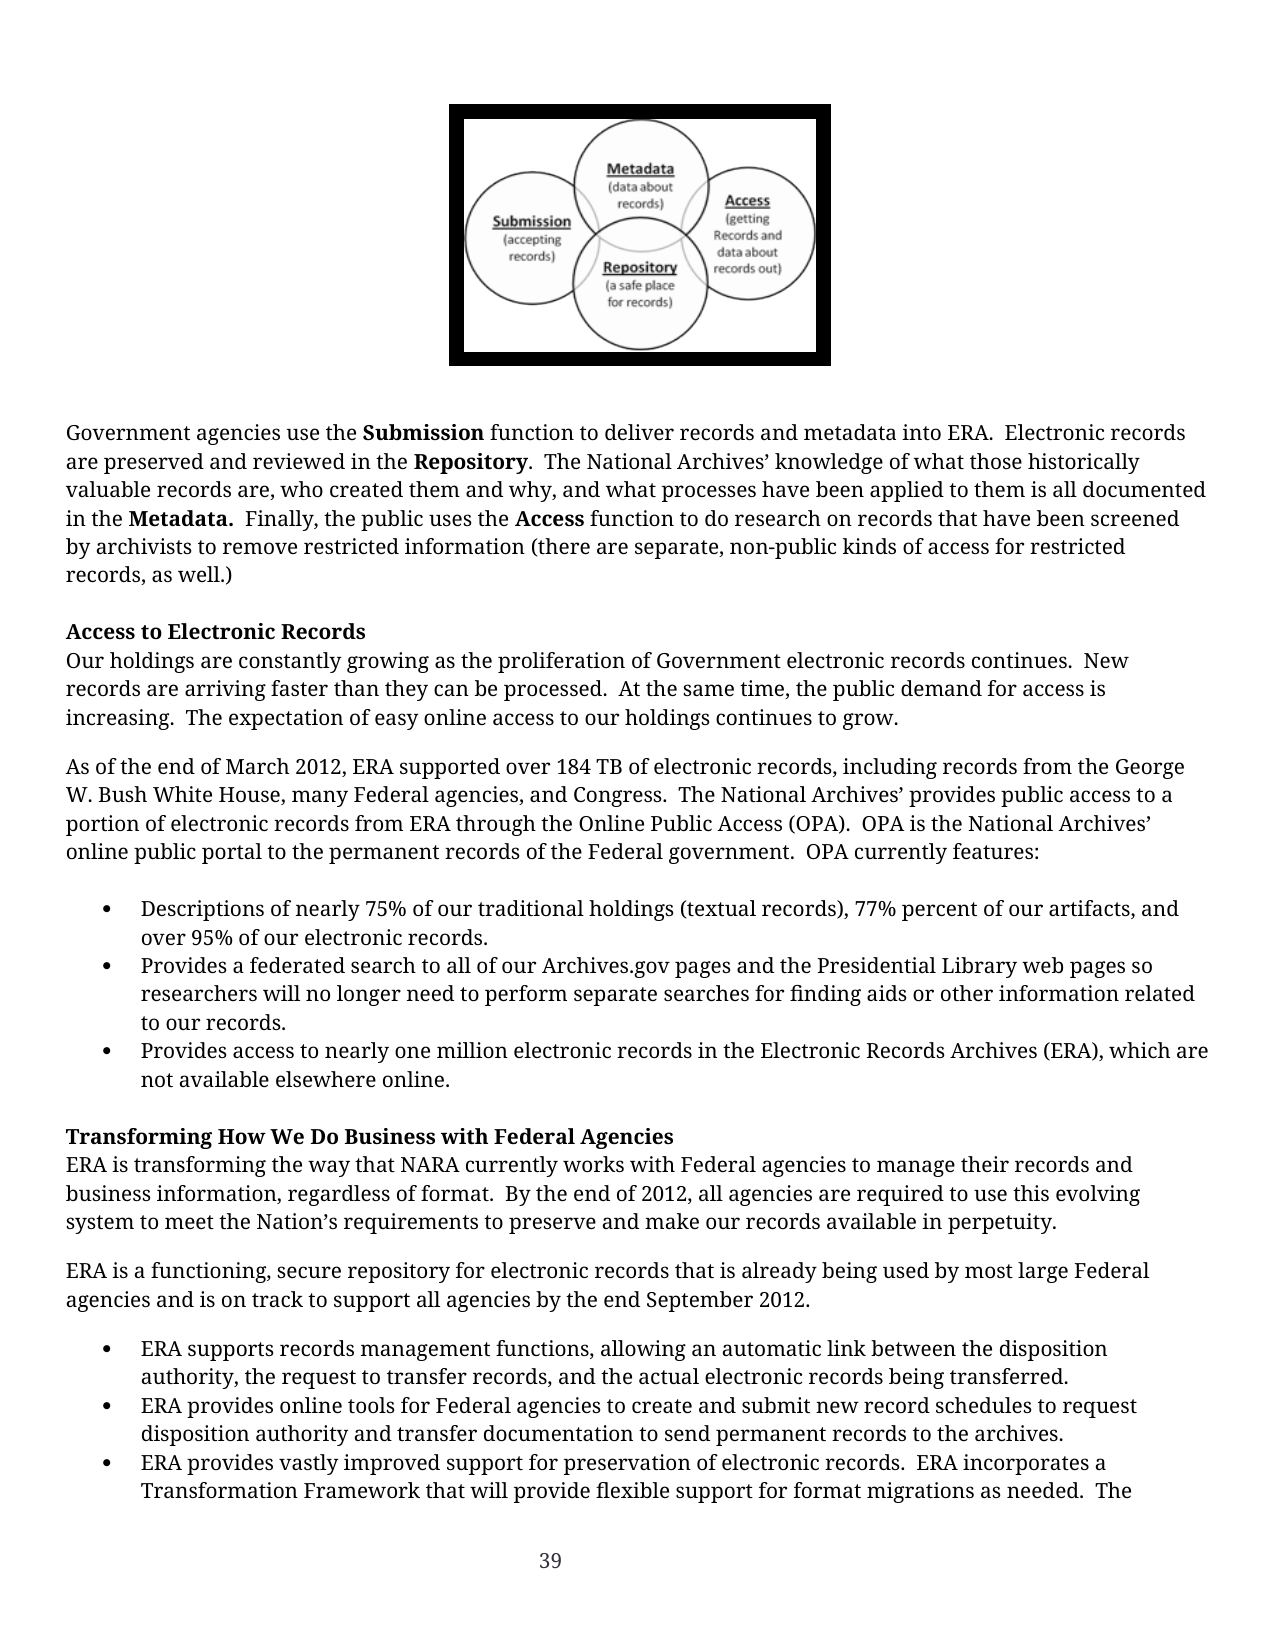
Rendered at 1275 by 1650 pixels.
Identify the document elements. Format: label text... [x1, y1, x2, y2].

picture [464, 119, 816, 352]
text ERA is a functioning, secure repository for electronic records that is already being used by most large Federal agencies and is on track to support all agencies by the end September 2012. [66, 1256, 1209, 1313]
text As of the end of March 2012, ERA supported over 184 TB of electronic records, including records from the George W. Bush White House, many Federal agencies, and Congress. The National Archives’ provides public access to a portion of electronic records from ERA through the Online Public Access (OPA). OPA is the National Archives’ online public portal to the permanent records of the Federal government. OPA currently features: [66, 752, 1209, 894]
list Provides a federated search to all of our Archives.gov pages and the Presidential Library web pages so researchers will no longer need to perform separate searches for finding aids or other information related to our records. [103, 951, 1209, 1036]
list ERA supports records management functions, allowing an automatic link between the disposition authority, the request to transfer records, and the actual electronic records being transferred. [103, 1334, 1209, 1391]
list Provides access to nearly one million electronic records in the Electronic Records Archives (ERA), which are not available elsewhere online. [103, 1036, 1209, 1122]
text Transforming How We Do Business with Federal Agencies ERA is transforming the way that NARA currently works with Federal agencies to manage their records and business information, regardless of format. By the end of 2012, all agencies are required to use this evolving system to meet the Nation’s requirements to preserve and make our records available in perpetuity. [66, 1122, 1209, 1236]
text Government agencies use the Submission function to deliver records and metadata into ERA. Electronic records are preserved and reviewed in the Repository. The National Archives’ knowledge of what those historically valuable records are, who created them and why, and what processes have been applied to them is all documented in the Metadata. Finally, the public uses the Access function to do research on records that have been screened by archivists to remove restricted information (there are separate, non-public kinds of access for restricted records, as well.) Access to Electronic Records Our holdings are constantly growing as the proliferation of Government electronic records continues. New records are arriving faster than they can be processed. At the same time, the public demand for access is increasing. The expectation of easy online access to our holdings continues to grow. [66, 418, 1209, 731]
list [103, 1448, 1209, 1505]
list Descriptions of nearly 75% of our traditional holdings (textual records), 77% percent of our artifacts, and over 95% of our electronic records. [103, 894, 1209, 951]
list ERA provides online tools for Federal agencies to create and submit new record schedules to request disposition authority and transfer documentation to send permanent records to the archives. [103, 1391, 1209, 1448]
